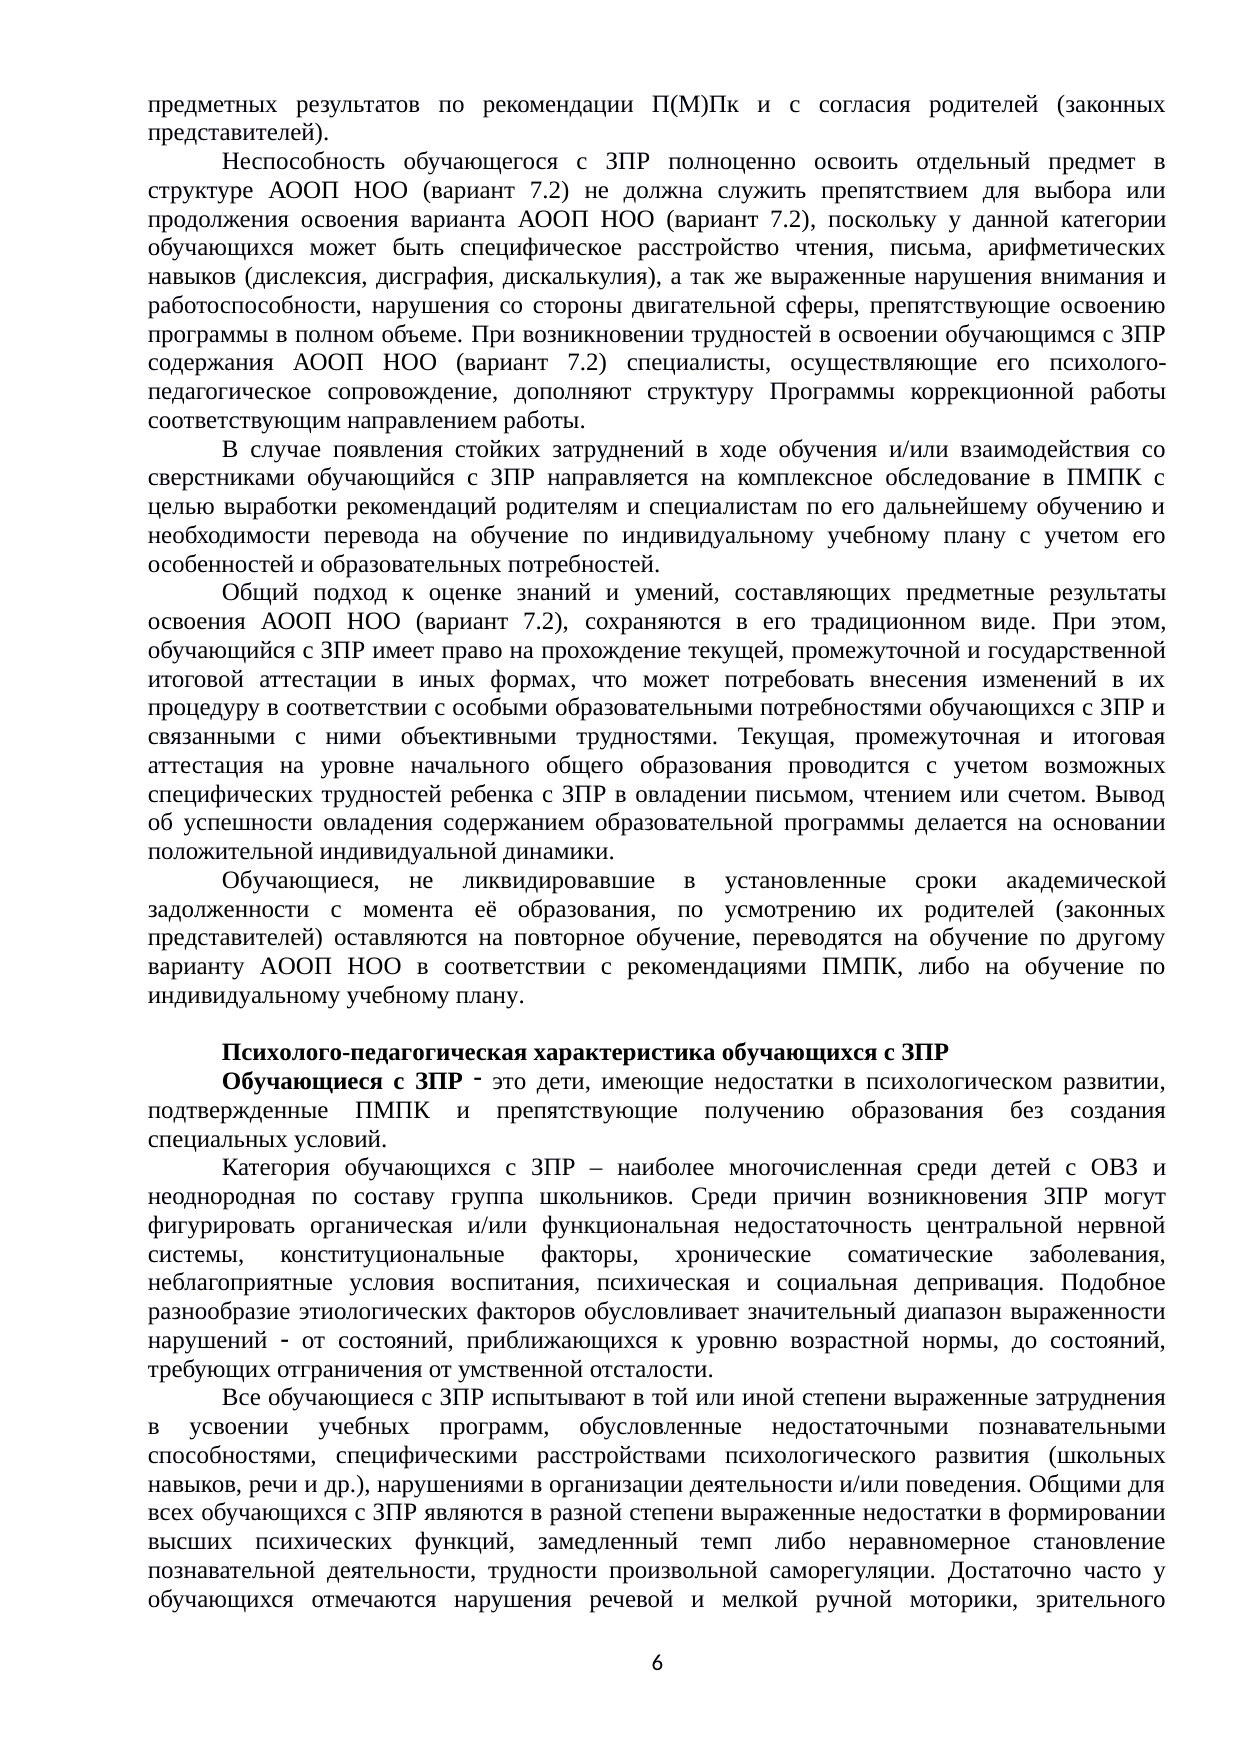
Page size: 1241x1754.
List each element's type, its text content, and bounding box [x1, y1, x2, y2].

text Обучающиеся с ЗПР это дети, имеющие недостатки в психологическом развитии, подтвержденные ПМПК и препятствующие получению образования без создания специальных условий. [148, 1066, 1167, 1152]
text Психолого-педагогическая характеристика обучающихся с ЗПР [148, 1037, 1167, 1066]
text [148, 89, 1167, 146]
text Общий подход к оценке знаний и умений, составляющих предметные результаты освоения АООП НОО (вариант 7.2), сохраняются в его традиционном виде. При этом, обучающийся с ЗПР имеет право на прохождение текущей, промежуточной и государственной итоговой аттестации в иных формах, что может потребовать внесения изменений в их процедуру в соответствии с особыми образовательными потребностями обучающихся с ЗПР и связанными с ними объективными трудностями. Текущая, промежуточная и итоговая аттестация на уровне начального общего образования проводится с учетом возможных специфических трудностей ребенка с ЗПР в овладении письмом, чтением или счетом. Вывод об успешности овладения содержанием образовательной программы делается на основании положительной индивидуальной динамики. [148, 577, 1167, 865]
text В случае появления стойких затруднений в ходе обучения и/или взаимодействия со сверстниками обучающийся с ЗПР направляется на комплексное обследование в ПМПК с целью выработки рекомендаций родителям и специалистам по его дальнейшему обучению и необходимости перевода на обучение по индивидуальному учебному плану с учетом его особенностей и образовательных потребностей. [148, 434, 1167, 577]
text Обучающиеся, не ликвидировавшие в установленные сроки академической задолженности с момента её образования, по усмотрению их родителей (законных представителей) оставляются на повторное обучение, переводятся на обучение по другому варианту АООП НОО в соответствии с рекомендациями ПМПК, либо на обучение по индивидуальному учебному плану. [148, 865, 1167, 1009]
text Категория обучающихся с ЗПР – наиболее многочисленная среди детей с ОВЗ и неоднородная по составу группа школьников. Среди причин возникновения ЗПР могут фигурировать органическая и/или функциональная недостаточность центральной нервной системы, конституциональные факторы, хронические соматические заболевания, неблагоприятные условия воспитания, психическая и социальная депривация. Подобное разнообразие этиологических факторов обусловливает значительный диапазон выраженности нарушений от состояний, приближающихся к уровню возрастной нормы, до состояний, требующих отграничения от умственной отсталости. [148, 1152, 1167, 1382]
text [148, 1382, 1167, 1612]
text Неспособность обучающегося с ЗПР полноценно освоить отдельный предмет в структуре АООП НОО (вариант 7.2) не должна служить препятствием для выбора или продолжения освоения варианта АООП НОО (вариант 7.2), поскольку у данной категории обучающихся может быть специфическое расстройство чтения, письма, арифметических навыков (дислексия, дисграфия, дискалькулия), а так же выраженные нарушения внимания и работоспособности, нарушения со стороны двигательной сферы, препятствующие освоению программы в полном объеме. При возникновении трудностей в освоении обучающимся с ЗПР содержания АООП НОО (вариант 7.2) специалисты, осуществляющие его психолого-педагогическое сопровождение, дополняют структуру Программы коррекционной работы соответствующим направлением работы. [148, 146, 1167, 434]
